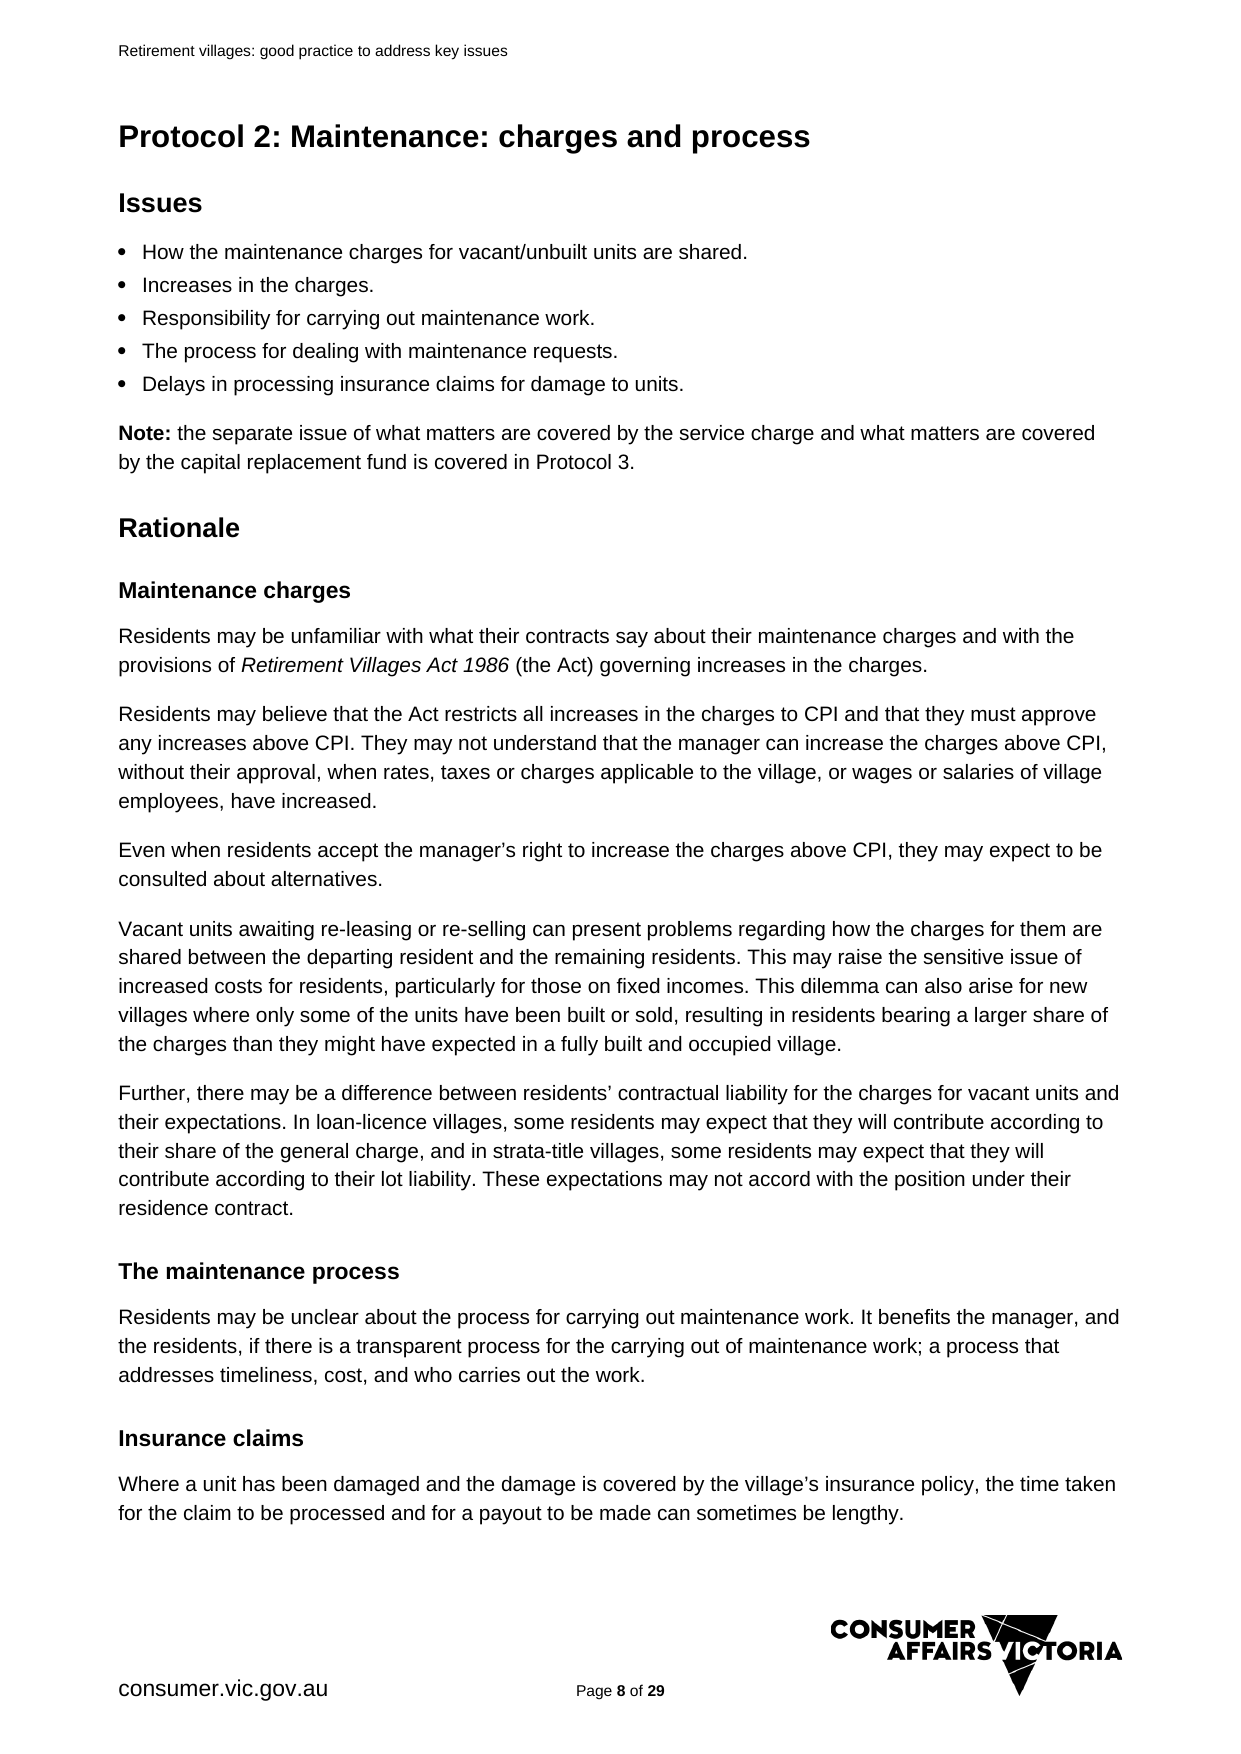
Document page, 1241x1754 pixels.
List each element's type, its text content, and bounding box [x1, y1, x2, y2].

subtitle Rationale [118, 512, 1122, 543]
text Residents may be unclear about the process for carrying out maintenance work. It benefits the manager, and the residents, if there is a transparent process for the carrying out of maintenance work; a process that addresses timeliness, cost, and who carries out the work. [118, 1305, 1122, 1387]
text Vacant units awaiting re-leasing or re-selling can present problems regarding how the charges for them are shared between the departing resident and the remaining residents. This may raise the sensitive issue of increased costs for residents, particularly for those on fixed incomes. This dilemma can also arise for new villages where only some of the units have been built or sold, resulting in residents bearing a larger share of the charges than they might have expected in a fully built and occupied village. [118, 916, 1122, 1055]
subtitle Protocol 2: Maintenance: charges and process [118, 118, 1122, 154]
text Note: the separate issue of what matters are covered by the service charge and what matters are covered by the capital replacement fund is covered in Protocol 3. [118, 421, 1122, 474]
list Increases in the charges. [118, 272, 1122, 297]
text Where a unit has been damaged and the damage is covered by the village’s insurance policy, the time taken for the claim to be processed and for a payout to be made can sometimes be lengthy. [118, 1472, 1122, 1525]
text Further, there may be a difference between residents’ contractual liability for the charges for vacant units and their expectations. In loan-licence villages, some residents may expect that they will contribute according to their share of the general charge, and in strata-title villages, some residents may expect that they will contribute according to their lot liability. These expectations may not accord with the position under their residence contract. [118, 1081, 1122, 1220]
list Responsibility for carrying out maintenance work. [118, 306, 1122, 329]
text Residents may believe that the Act restricts all increases in the charges to CPI and that they must approve any increases above CPI. They may not understand that the manager can increase the charges above CPI, without their approval, when rates, taxes or charges applicable to the village, or wages or salaries of village employees, have increased. [118, 702, 1122, 812]
list The process for dealing with maintenance requests. [118, 338, 1122, 363]
picture [831, 1615, 1123, 1696]
text Even when residents accept the manager’s right to increase the charges above CPI, they may expect to be consulted about alternatives. [118, 838, 1122, 891]
list Delays in processing insurance claims for damage to units. [118, 372, 1122, 396]
subtitle The maintenance process [118, 1258, 1122, 1284]
subtitle Insurance claims [118, 1425, 1122, 1451]
text Residents may be unfamiliar with what their contracts say about their maintenance charges and with the provisions of Retirement Villages Act 1986 (the Act) governing increases in the charges. [118, 624, 1122, 677]
subtitle Maintenance charges [118, 577, 1122, 603]
subtitle Issues [118, 187, 1122, 219]
list How the maintenance charges for vacant/unbuilt units are shared. [118, 239, 1122, 263]
